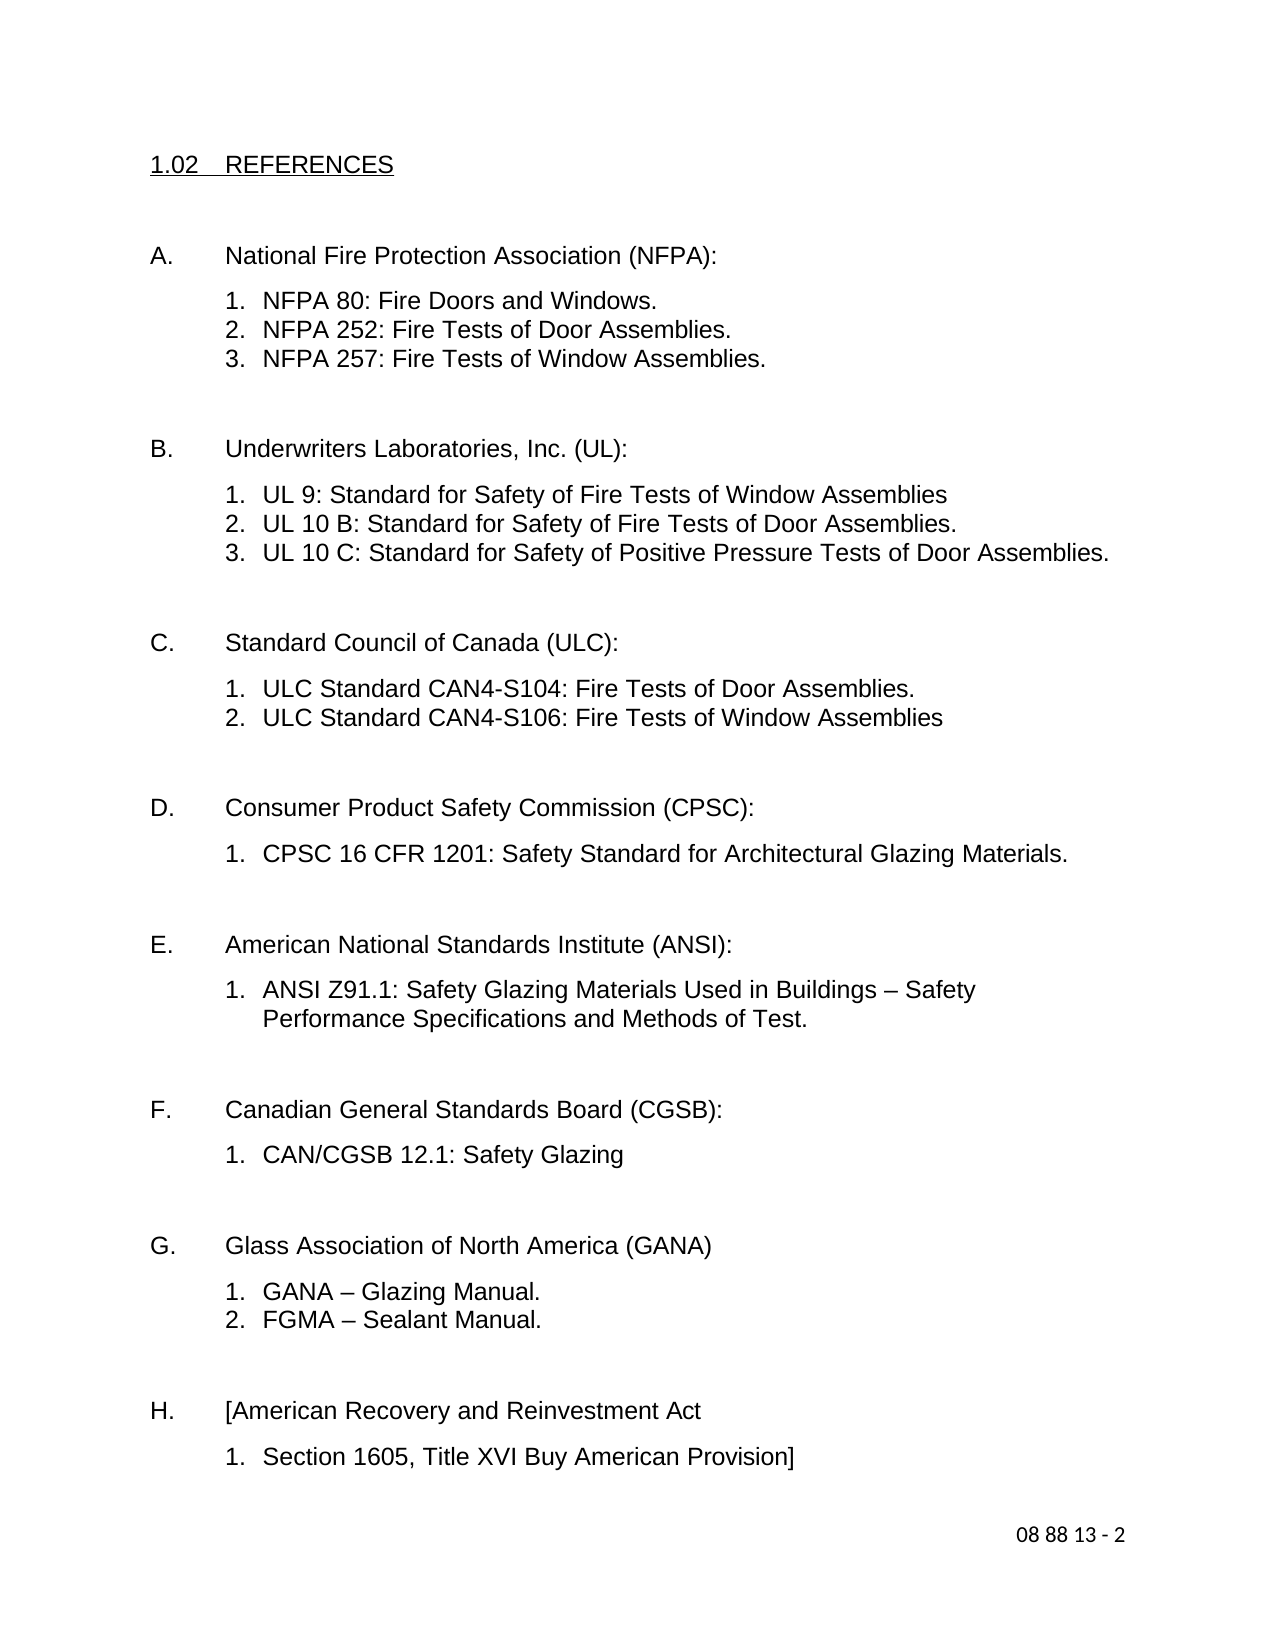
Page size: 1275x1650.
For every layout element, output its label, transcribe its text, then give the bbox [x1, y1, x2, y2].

list American National Standards Institute (ANSI): [150, 930, 1135, 958]
list Underwriters Laboratories, Inc. (UL): [150, 434, 1135, 463]
list National Fire Protection Association (NFPA): [150, 241, 1135, 269]
list ULC Standard CAN4-S106: Fire Tests of Window Assemblies [225, 703, 1135, 731]
list ULC Standard CAN4-S104: Fire Tests of Door Assemblies. [225, 674, 1135, 703]
list UL 9: Standard for Safety of Fire Tests of Window Assemblies [225, 480, 1135, 509]
list UL 10 C: Standard for Safety of Positive Pressure Tests of Door Assemblies. [225, 537, 1135, 566]
list Standard Council of Canada (ULC): [150, 628, 1135, 657]
list Section 1605, Title XVI Buy American Provision] [225, 1442, 1135, 1471]
list ANSI Z91.1: Safety Glazing Materials Used in Buildings – Safety Performance Specifications and Methods of Test. [225, 975, 976, 1033]
subtitle REFERENCES [150, 150, 1135, 178]
list Canadian General Standards Board (CGSB): [150, 1095, 1135, 1123]
list Glass Association of North America (GANA) [150, 1231, 1135, 1260]
list [American Recovery and Reinvestment Act [150, 1396, 1135, 1425]
list NFPA 80: Fire Doors and Windows. [225, 286, 1135, 315]
list CPSC 16 CFR 1201: Safety Standard for Architectural Glazing Materials. [225, 839, 1135, 868]
list NFPA 252: Fire Tests of Door Assemblies. [225, 315, 1135, 344]
list Consumer Product Safety Commission (CPSC): [150, 793, 1135, 822]
list NFPA 257: Fire Tests of Window Assemblies. [225, 344, 1135, 372]
list CAN/CGSB 12.1: Safety Glazing [225, 1140, 1135, 1169]
list FGMA – Sealant Manual. [225, 1305, 1135, 1334]
list GANA – Glazing Manual. [225, 1277, 1135, 1305]
list UL 10 B: Standard for Safety of Fire Tests of Door Assemblies. [225, 509, 1135, 537]
